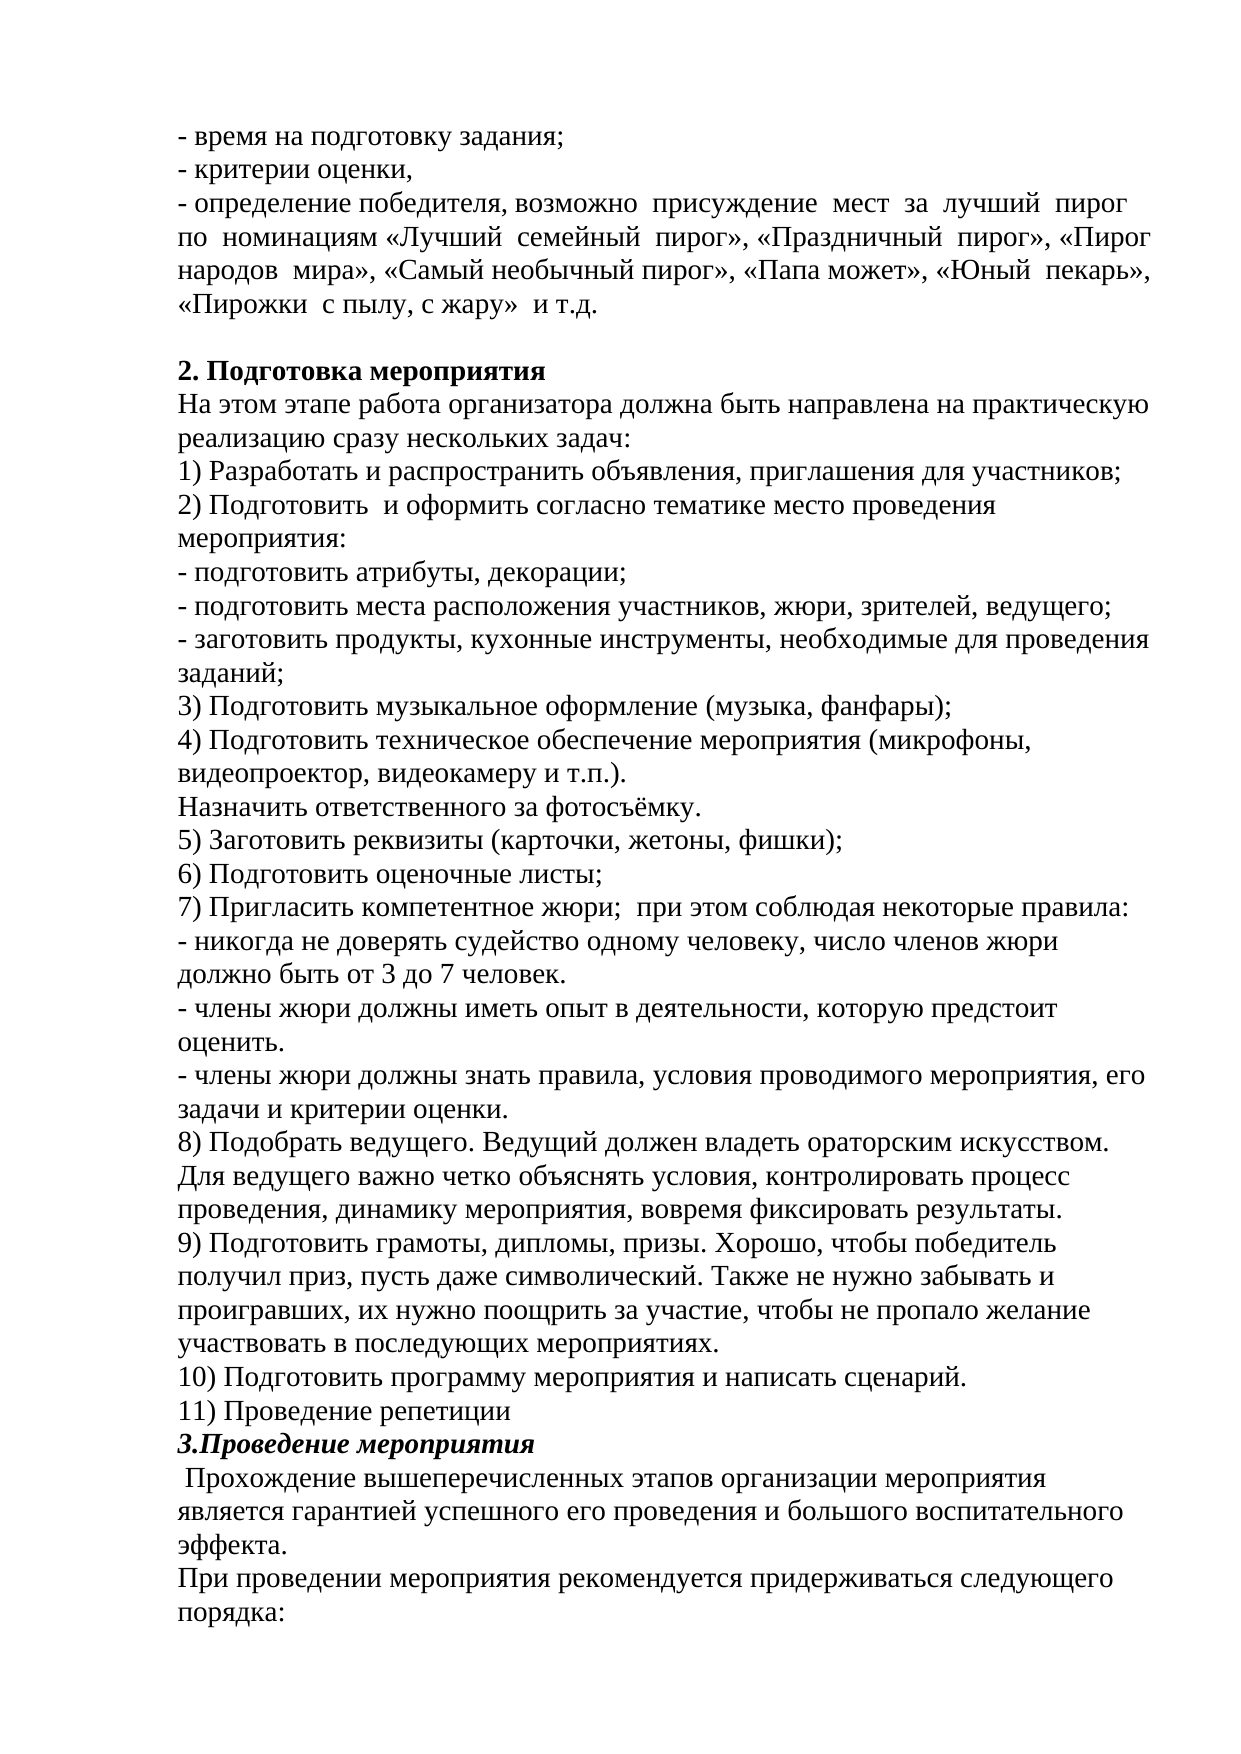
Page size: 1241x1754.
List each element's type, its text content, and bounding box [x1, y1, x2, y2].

text 4) Подготовить техническое обеспечение мероприятия (микрофоны, видеопроектор, видеокамеру и т.п.). [177, 722, 1152, 789]
text Прохождение вышеперечисленных этапов организации мероприятия является гарантией успешного его проведения и большого воспитательного эффекта. [177, 1460, 1152, 1560]
text 3.Проведение мероприятия [177, 1426, 1152, 1460]
text - определение победителя, возможно присуждение мест за лучший пирог по номинациям «Лучший семейный пирог», «Праздничный пирог», «Пирог народов мира», «Самый необычный пирог», «Папа может», «Юный пекарь», «Пирожки с пылу, с жару» и т.д. [177, 185, 1152, 319]
text 2) Подготовить и оформить согласно тематике место проведения мероприятия: [177, 487, 1152, 554]
text - никогда не доверять судейство одному человеку, число членов жюри должно быть от 3 до 7 человек. [177, 923, 1152, 990]
text - заготовить продукты, кухонные инструменты, необходимые для проведения заданий; [177, 621, 1152, 688]
text 3) Подготовить музыкальное оформление (музыка, фанфары); [177, 688, 1152, 722]
text - члены жюри должны знать правила, условия проводимого мероприятия, его задачи и критерии оценки. [177, 1057, 1152, 1124]
text - время на подготовку задания; [177, 118, 1152, 152]
text 1) Разработать и распространить объявления, приглашения для участников; [177, 453, 1152, 487]
text 7) Пригласить компетентное жюри; при этом соблюдая некоторые правила: [177, 889, 1152, 923]
text 5) Заготовить реквизиты (карточки, жетоны, фишки); [177, 822, 1152, 856]
text 6) Подготовить оценочные листы; [177, 856, 1152, 889]
text - члены жюри должны иметь опыт в деятельности, которую предстоит оценить. [177, 990, 1152, 1057]
text 8) Подобрать ведущего. Ведущий должен владеть ораторским искусством. Для ведущего важно четко объяснять условия, контролировать процесс проведения, динамику мероприятия, вовремя фиксировать результаты. [177, 1124, 1152, 1225]
text Назначить ответственного за фотосъёмку. [177, 789, 1152, 822]
text 2. Подготовка мероприятия [177, 353, 1152, 386]
text 10) Подготовить программу мероприятия и написать сценарий. [177, 1359, 1152, 1393]
text - критерии оценки, [177, 152, 1152, 185]
text 11) Проведение репетиции [177, 1393, 1152, 1426]
text - подготовить места расположения участников, жюри, зрителей, ведущего; [177, 588, 1152, 621]
text 9) Подготовить грамоты, дипломы, призы. Хорошо, чтобы победитель получил приз, пусть даже символический. Также не нужно забывать и проигравших, их нужно поощрить за участие, чтобы не пропало желание участвовать в последующих мероприятиях. [177, 1225, 1152, 1359]
text - подготовить атрибуты, декорации; [177, 554, 1152, 588]
text На этом этапе работа организатора должна быть направлена на практическую реализацию сразу нескольких задач: [177, 386, 1152, 453]
text При проведении мероприятия рекомендуется придерживаться следующего порядка: [177, 1560, 1152, 1627]
